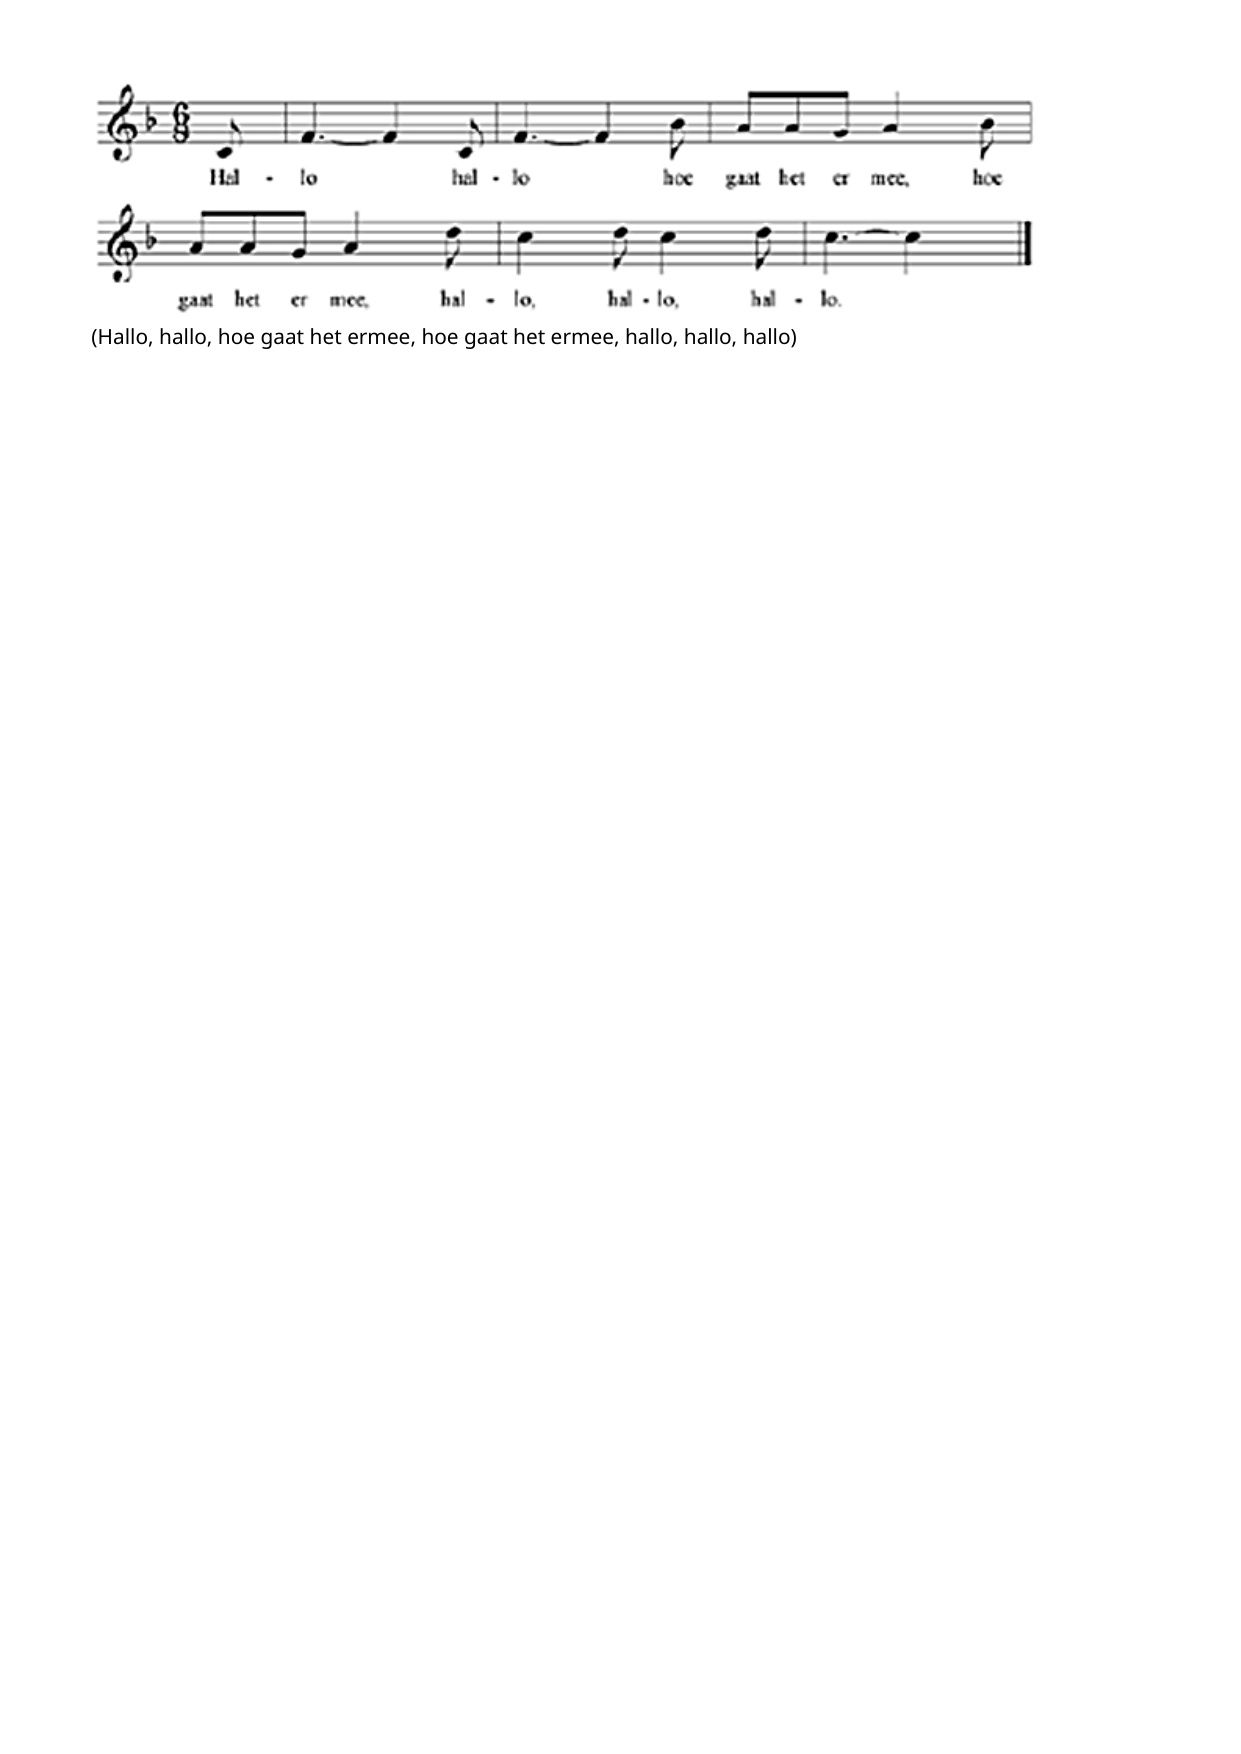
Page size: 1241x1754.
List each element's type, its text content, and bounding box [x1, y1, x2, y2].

list (Hallo, hallo, hoe gaat het ermee, hoe gaat het ermee, hallo, hallo, hallo) [75, 322, 1165, 350]
picture [91, 74, 1039, 322]
